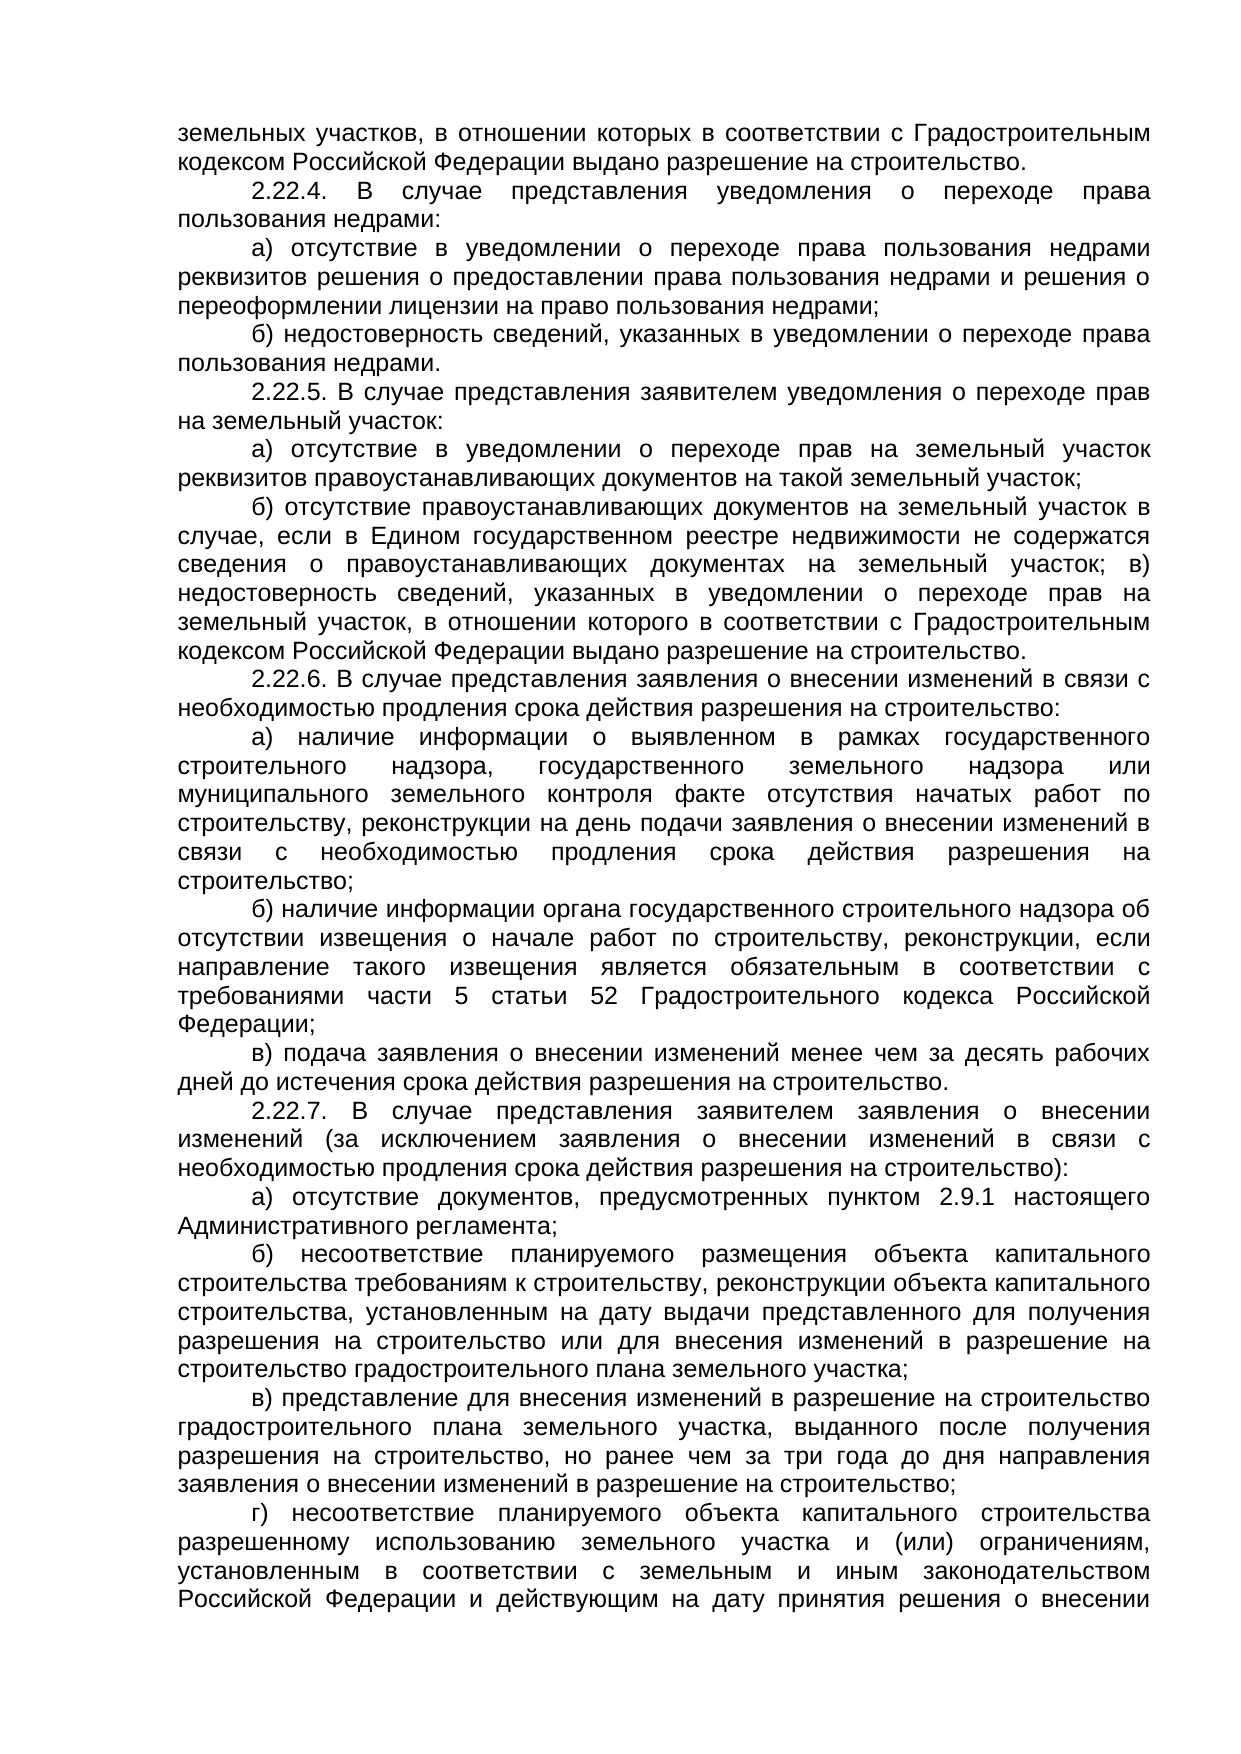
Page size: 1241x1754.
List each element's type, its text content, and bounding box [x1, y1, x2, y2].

text а) отсутствие документов, предусмотренных пунктом 2.9.1 настоящего Административного регламента; [177, 1182, 1152, 1239]
text а) наличие информации о выявленном в рамках государственного строительного надзора, государственного земельного надзора или муниципального земельного контроля факте отсутствия начатых работ по строительству, реконструкции на день подачи заявления о внесении изменений в связи с необходимостью продления срока действия разрешения на строительство; [177, 722, 1152, 894]
text 2.22.4. В случае представления уведомления о переходе права пользования недрами: [177, 176, 1152, 233]
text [177, 118, 1152, 176]
text б) недостоверность сведений, указанных в уведомлении о переходе права пользования недрами. [177, 319, 1152, 377]
text а) отсутствие в уведомлении о переходе права пользования недрами реквизитов решения о предоставлении права пользования недрами и решения о переоформлении лицензии на право пользования недрами; [177, 233, 1152, 319]
text а) отсутствие в уведомлении о переходе прав на земельный участок реквизитов правоустанавливающих документов на такой земельный участок; [177, 434, 1152, 492]
text 2.22.5. В случае представления заявителем уведомления о переходе прав на земельный участок: [177, 377, 1152, 434]
text 2.22.7. В случае представления заявителем заявления о внесении изменений (за исключением заявления о внесении изменений в связи с необходимостью продления срока действия разрешения на строительство): [177, 1096, 1152, 1182]
text в) представление для внесения изменений в разрешение на строительство градостроительного плана земельного участка, выданного после получения разрешения на строительство, но ранее чем за три года до дня направления заявления о внесении изменений в разрешение на строительство; [177, 1383, 1152, 1498]
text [177, 1498, 1152, 1613]
text в) подача заявления о внесении изменений менее чем за десять рабочих дней до истечения срока действия разрешения на строительство. [177, 1038, 1152, 1096]
text 2.22.6. В случае представления заявления о внесении изменений в связи с необходимостью продления срока действия разрешения на строительство: [177, 664, 1152, 722]
text б) наличие информации органа государственного строительного надзора об отсутствии извещения о начале работ по строительству, реконструкции, если направление такого извещения является обязательным в соответствии с требованиями части 5 статьи 52 Градостроительного кодекса Российской Федерации; [177, 894, 1152, 1038]
text б) отсутствие правоустанавливающих документов на земельный участок в случае, если в Едином государственном реестре недвижимости не содержатся сведения о правоустанавливающих документах на земельный участок; в) недостоверность сведений, указанных в уведомлении о переходе прав на земельный участок, в отношении которого в соответствии с Градостроительным кодексом Российской Федерации выдано разрешение на строительство. [177, 492, 1152, 664]
text б) несоответствие планируемого размещения объекта капитального строительства требованиям к строительству, реконструкции объекта капитального строительства, установленным на дату выдачи представленного для получения разрешения на строительство или для внесения изменений в разрешение на строительство градостроительного плана земельного участка; [177, 1239, 1152, 1383]
